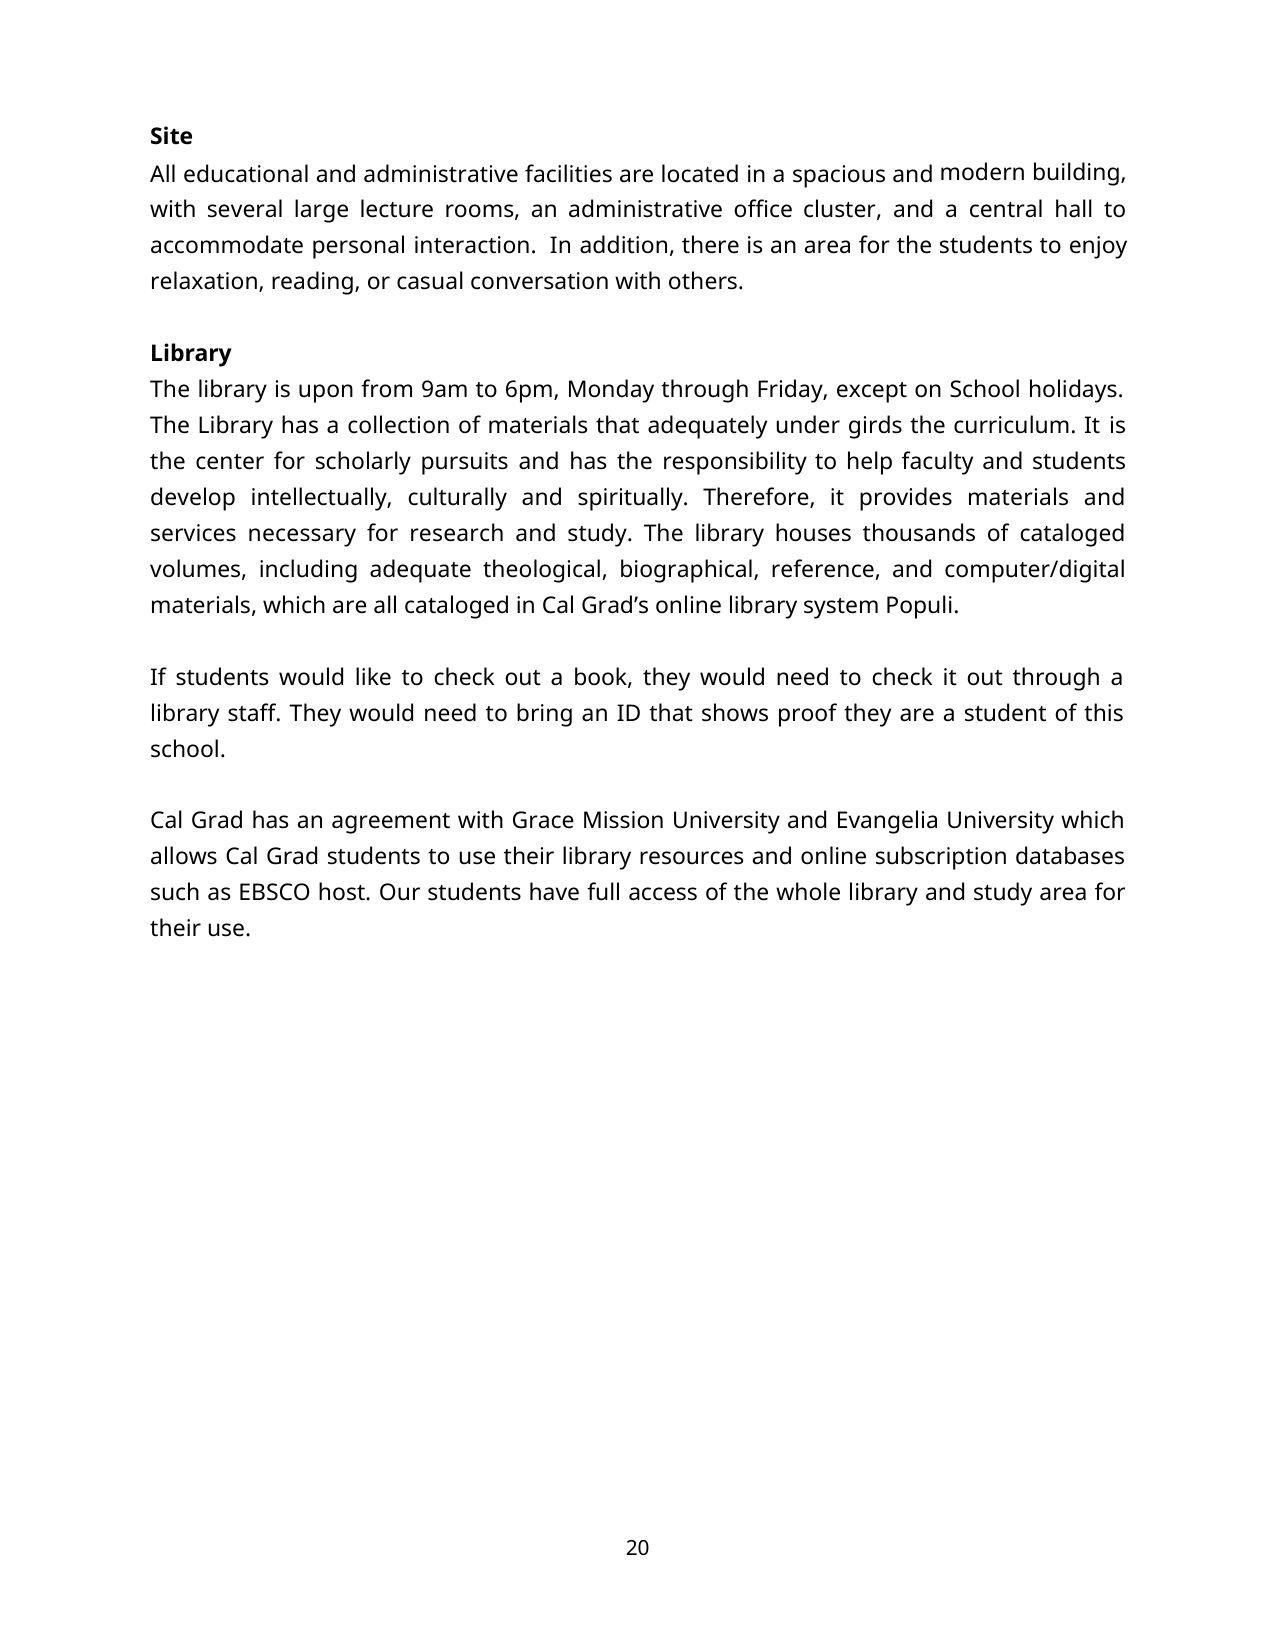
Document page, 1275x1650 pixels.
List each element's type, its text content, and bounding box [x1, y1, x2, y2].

text Cal Grad has an agreement with Grace Mission University and Evangelia University which allows Cal Grad students to use their library resources and online subscription databases such as EBSCO host. Our students have full access of the whole library and study area for their use. [150, 804, 1126, 943]
text All educational and administrative facilities are located in a spacious and modern building, with several large lecture rooms, an administrative office cluster, and a central hall to accommodate personal interaction. In addition, there is an area for the students to enjoy relaxation, reading, or casual conversation with others. [150, 156, 1127, 297]
text Library [150, 337, 1125, 368]
text The library is upon from 9am to 6pm, Monday through Friday, except on School holidays. The Library has a collection of materials that adequately under girds the curriculum. It is the center for scholarly pursuits and has the responsibility to help faculty and students develop intellectually, culturally and spiritually. Therefore, it provides materials and services necessary for research and study. The library houses thousands of cataloged volumes, including adequate theological, biographical, reference, and computer/digital materials, which are all cataloged in Cal Grad’s online library system Populi. [150, 373, 1126, 620]
text If students would like to check out a book, they would need to check it out through a library staff. They would need to bring an ID that shows proof they are a student of this school. [150, 661, 1126, 764]
text Site [150, 120, 1125, 151]
